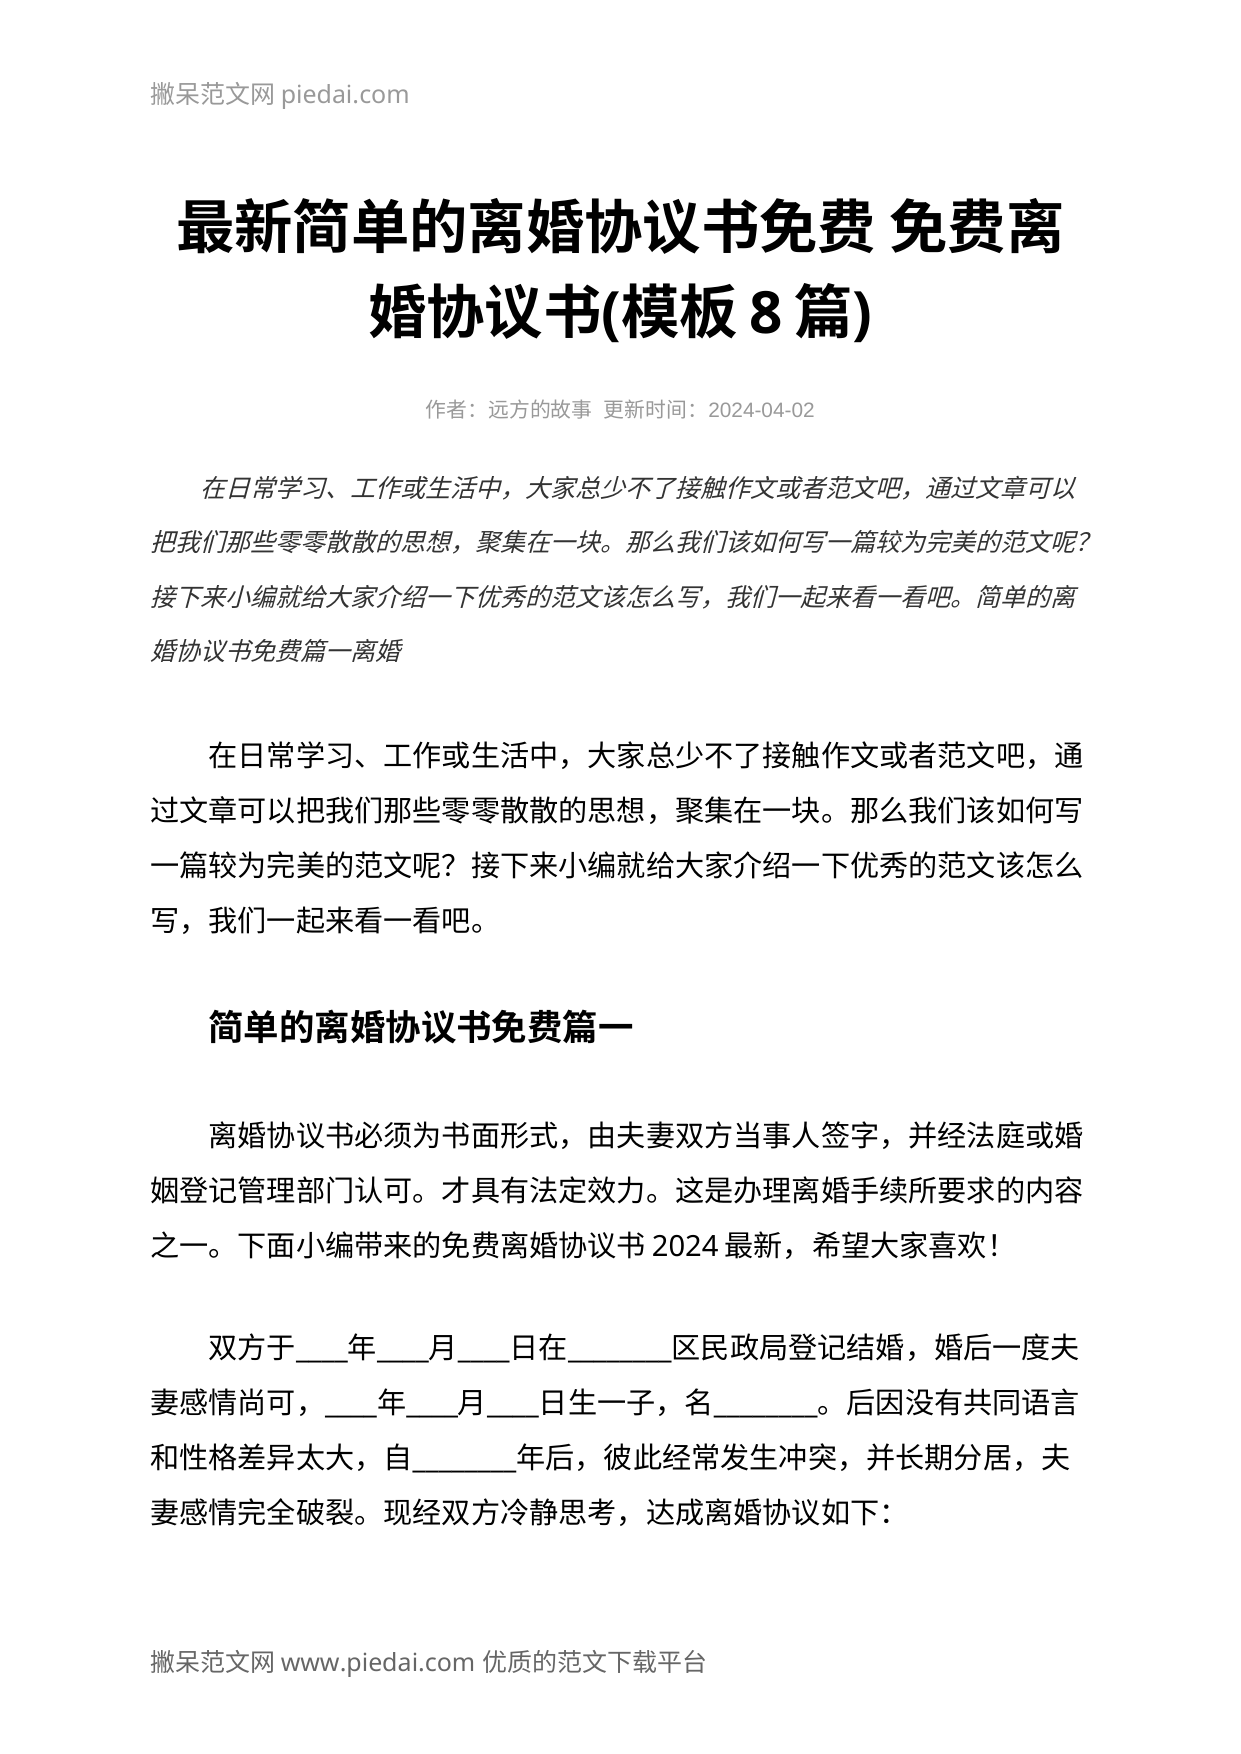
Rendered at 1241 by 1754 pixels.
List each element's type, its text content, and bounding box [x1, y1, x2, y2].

text 简单的离婚协议书免费篇一 [150, 999, 1090, 1050]
text 双方于____年____月____日在________区民政局登记结婚，婚后一度夫妻感情尚可，____年____月____日生一子，名________。后因没有共同语言和性格差异太大，自________年后，彼此经常发生冲突，并长期分居，夫妻感情完全破裂。现经双方冷静思考，达成离婚协议如下： [150, 1324, 1090, 1532]
text 离婚协议书必须为书面形式，由夫妻双方当事人签字，并经法庭或婚姻登记管理部门认可。才具有法定效力。这是办理离婚手续所要求的内容之一。下面小编带来的免费离婚协议书2024最新，希望大家喜欢！ [150, 1112, 1090, 1265]
text 作者：远方的故事 更新时间：2024-04-02 [150, 397, 1090, 421]
subtitle 最新简单的离婚协议书免费 免费离婚协议书(模板8篇) [150, 181, 1090, 351]
text 在日常学习、工作或生活中，大家总少不了接触作文或者范文吧，通过文章可以把我们那些零零散散的思想，聚集在一块。那么我们该如何写一篇较为完美的范文呢？接下来小编就给大家介绍一下优秀的范文该怎么写，我们一起来看一看吧。简单的离婚协议书免费篇一离婚 [150, 468, 1090, 668]
text 在日常学习、工作或生活中，大家总少不了接触作文或者范文吧，通过文章可以把我们那些零零散散的思想，聚集在一块。那么我们该如何写一篇较为完美的范文呢？接下来小编就给大家介绍一下优秀的范文该怎么写，我们一起来看一看吧。 [150, 733, 1090, 939]
